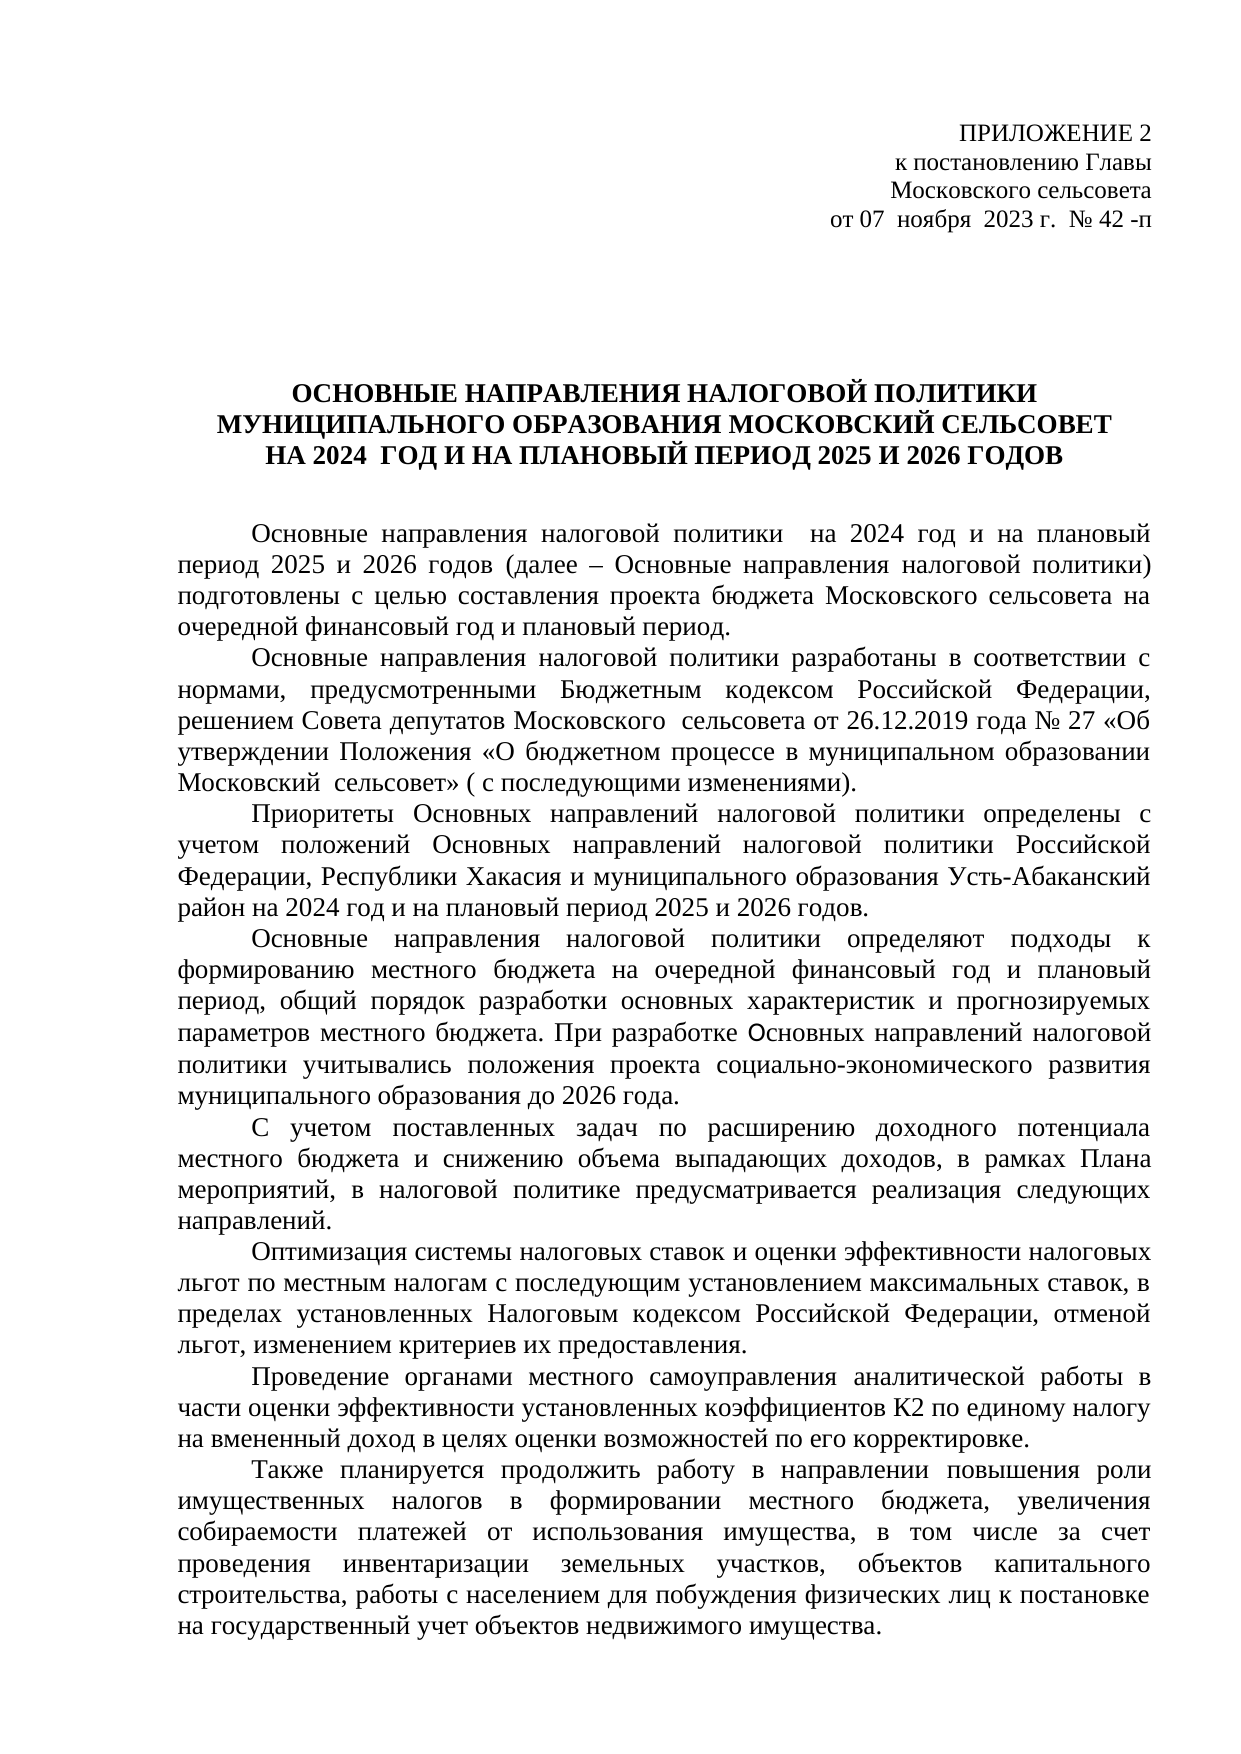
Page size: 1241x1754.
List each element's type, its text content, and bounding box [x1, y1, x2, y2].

text Проведение органами местного самоуправления аналитической работы в части оценки эффективности установленных коэффициентов К2 по единому налогу на вмененный доход в целях оценки возможностей по его корректировке. [177, 1360, 1152, 1453]
title Московского сельсовета [777, 176, 1152, 204]
text НА 2024 ГОД И НА ПЛАНОВЫЙ ПЕРИОД 2025 И 2026 ГОДОВ [177, 439, 1152, 470]
text Основные направления налоговой политики на 2024 год и на плановый период 2025 и 2026 годов (далее – Основные направления налоговой политики) подготовлены с целью составления проекта бюджета Московского сельсовета на очередной финансовый год и плановый период. [177, 517, 1152, 642]
text Основные направления налоговой политики разработаны в соответствии с нормами, предусмотренными Бюджетным кодексом Российской Федерации, решением Совета депутатов Московского сельсовета от 26.12.2019 года № 27 «Об утверждении Положения «О бюджетном процессе в муниципальном образовании Московский сельсовет» ( с последующими изменениями). [177, 642, 1152, 797]
text Приоритеты Основных направлений налоговой политики определены с учетом положений Основных направлений налоговой политики Российской Федерации, Республики Хакасия и муниципального образования Усть-Абаканский район на 2024 год и на плановый период 2025 и 2026 годов. [177, 797, 1152, 922]
title к постановлению Главы [777, 147, 1152, 176]
text Оптимизация системы налоговых ставок и оценки эффективности налоговых льгот по местным налогам с последующим установлением максимальных ставок, в пределах установленных Налоговым кодексом Российской Федерации, отменой льгот, изменением критериев их предоставления. [177, 1235, 1152, 1360]
text ОСНОВНЫЕ НАПРАВЛЕНИЯ НАЛОГОВОЙ ПОЛИТИКИ [177, 377, 1152, 408]
text МУНИЦИПАЛЬНОГО ОБРАЗОВАНИЯ МОСКОВСКИЙ СЕЛЬСОВЕТ [177, 408, 1152, 439]
text Также планируется продолжить работу в направлении повышения роли имущественных налогов в формировании местного бюджета, увеличения собираемости платежей от использования имущества, в том числе за счет проведения инвентаризации земельных участков, объектов капитального строительства, работы с населением для побуждения физических лиц к постановке на государственный учет объектов недвижимого имущества. [177, 1453, 1152, 1640]
text Основные направления налоговой политики определяют подходы к формированию местного бюджета на очередной финансовый год и плановый период, общий порядок разработки основных характеристик и прогнозируемых параметров местного бюджета. При разработке Основных направлений налоговой политики учитывались положения проекта социально-экономического развития муниципального образования до 2026 года. [177, 922, 1152, 1111]
title ПРИЛОЖЕНИЕ 2 [777, 118, 1152, 147]
text от 07 ноября 2023 г. № 42 -п [777, 204, 1152, 233]
text С учетом поставленных задач по расширению доходного потенциала местного бюджета и снижению объема выпадающих доходов, в рамках Плана мероприятий, в налоговой политике предусматривается реализация следующих направлений. [177, 1111, 1152, 1235]
